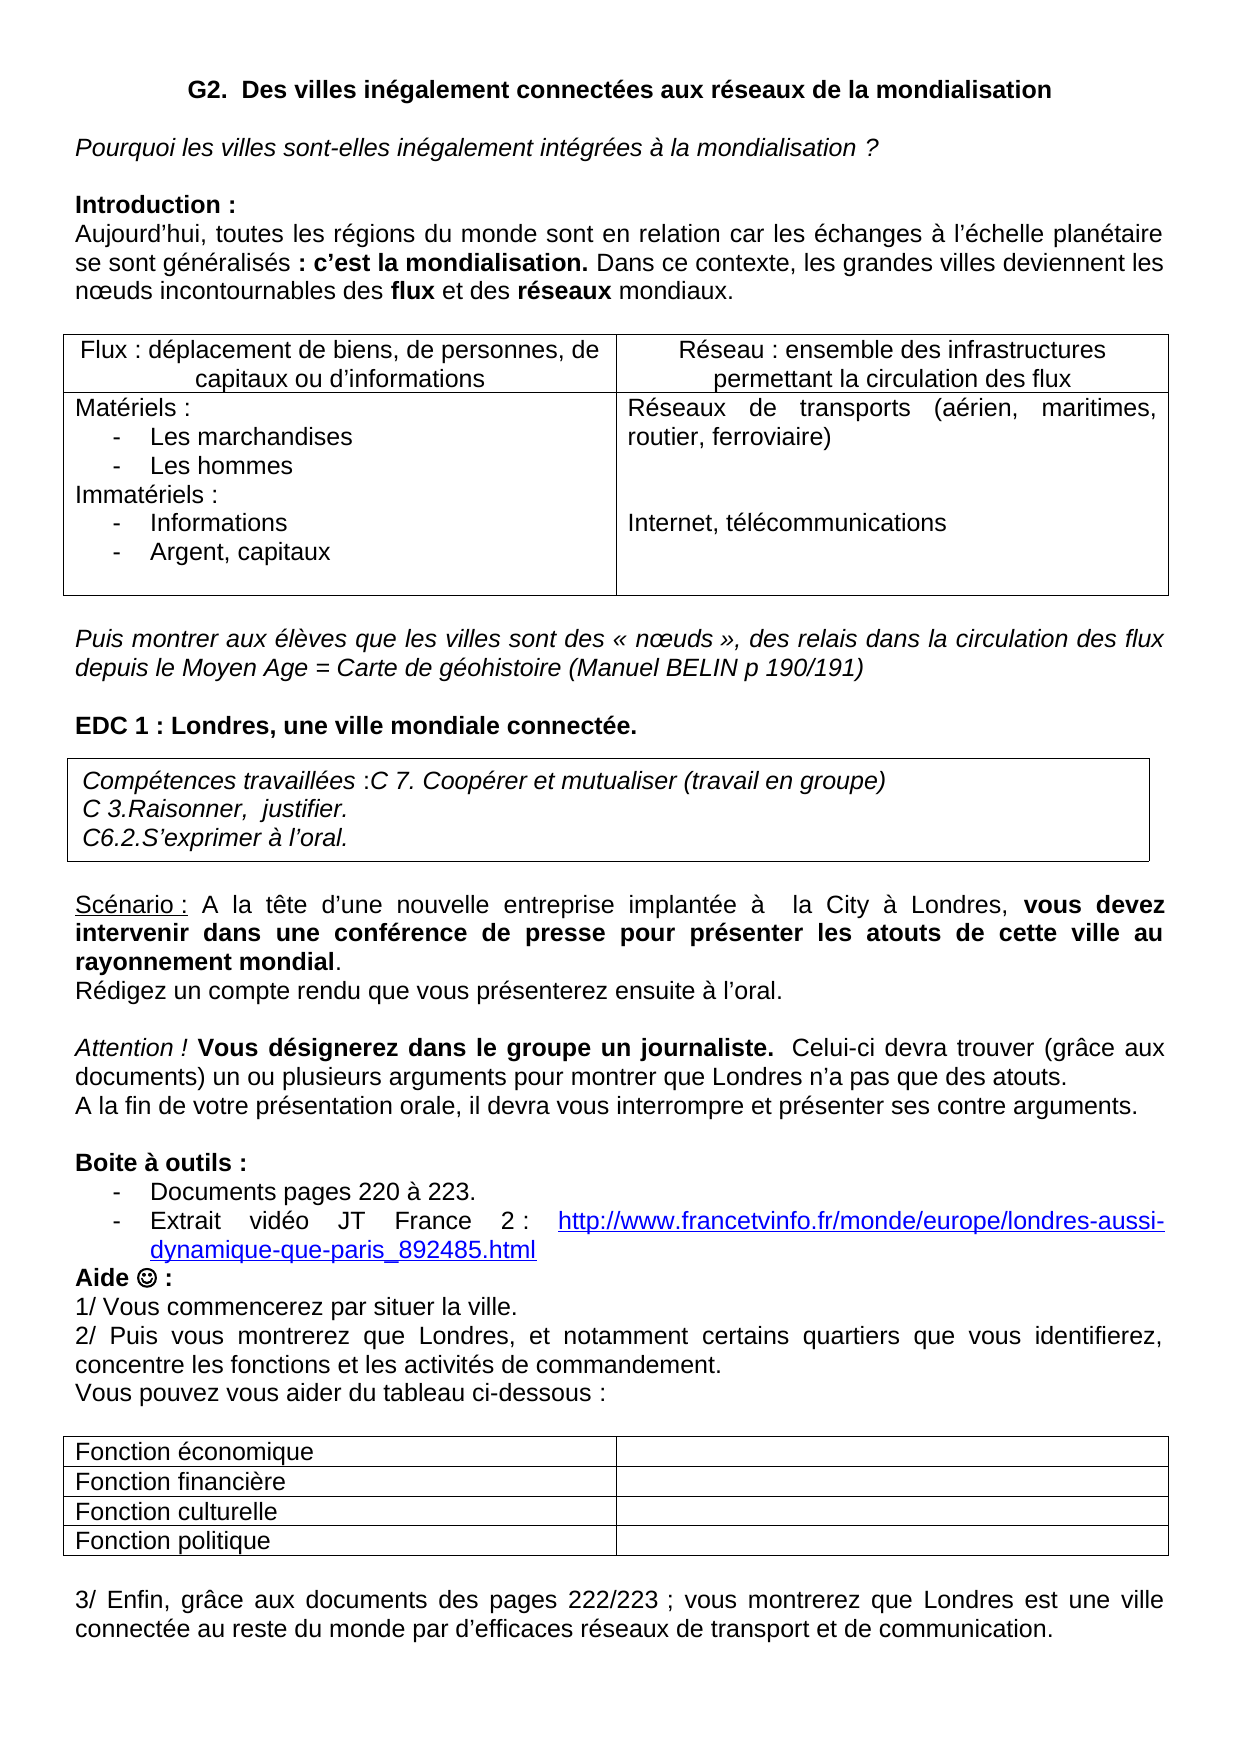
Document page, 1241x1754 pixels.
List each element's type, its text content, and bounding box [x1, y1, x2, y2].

text Aujourd’hui, toutes les régions du monde sont en relation car les échanges à l’échelle planétaire se sont généralisés : c’est la mondialisation. Dans ce contexte, les grandes villes deviennent les nœuds incontournables des flux et des réseaux mondiaux. [75, 219, 1165, 305]
table_cell [617, 1467, 1168, 1496]
text Introduction : [75, 190, 1165, 219]
text Scénario : A la tête d’une nouvelle entreprise implantée à la City à Londres, vous devez intervenir dans une conférence de presse pour présenter les atouts de cette ville au rayonnement mondial. [75, 889, 1165, 976]
list Documents pages 220 à 223. [112, 1177, 1165, 1206]
text Pourquoi les villes sont-elles inégalement intégrées à la mondialisation ? [75, 132, 1165, 161]
text Puis montrer aux élèves que les villes sont des « nœuds », des relais dans la circulation des flux depuis le Moyen Age = Carte de géohistoire (Manuel BELIN p 190/191) [75, 624, 1165, 682]
table_cell Matériels : Les marchandises Les hommes Immatériels : Informations Argent, capitaux [64, 393, 616, 594]
table_cell Fonction culturelle [64, 1497, 616, 1525]
text 3/ Enfin, grâce aux documents des pages 222/223 ; vous montrerez que Londres est une ville connectée au reste du monde par d’efficaces réseaux de transport et de communication. [75, 1585, 1165, 1642]
table_cell Fonction financière [64, 1467, 616, 1496]
text Vous pouvez vous aider du tableau ci-dessous : [75, 1378, 1165, 1407]
text 2/ Puis vous montrerez que Londres, et notamment certains quartiers que vous identifierez, concentre les fonctions et les activités de commandement. [75, 1321, 1165, 1378]
text G2. Des villes inégalement connectées aux réseaux de la mondialisation [75, 75, 1165, 104]
text A la fin de votre présentation orale, il devra vous interrompre et présenter ses contre arguments. [75, 1091, 1165, 1119]
table_header Flux : déplacement de biens, de personnes, de capitaux ou d’informations [64, 335, 616, 392]
table_cell Fonction politique [64, 1526, 616, 1555]
text Boite à outils : [75, 1148, 1165, 1177]
table_cell [617, 1497, 1168, 1525]
text Aide : [75, 1263, 1165, 1292]
table_header [617, 1437, 1168, 1466]
table_cell [617, 1526, 1168, 1555]
table_header Fonction économique [64, 1437, 616, 1466]
text Rédigez un compte rendu que vous présenterez ensuite à l’oral. [75, 976, 1165, 1004]
table_cell Réseaux de transports (aérien, maritimes, routier, ferroviaire) Internet, télécommunications [617, 393, 1168, 594]
text EDC 1 : Londres, une ville mondiale connectée. [75, 711, 1165, 739]
list Extrait vidéo JT France 2 : http://www.francetvinfo.fr/monde/europe/londres-aussi-dynamique-que-paris_892485.html [112, 1206, 1165, 1263]
table_header Réseau : ensemble des infrastructures permettant la circulation des flux [617, 335, 1168, 392]
text 1/ Vous commencerez par situer la ville. [75, 1292, 1165, 1321]
text Attention ! Vous désignerez dans le groupe un journaliste. Celui-ci devra trouver (grâce aux documents) un ou plusieurs arguments pour montrer que Londres n’a pas que des atouts. [75, 1033, 1165, 1091]
